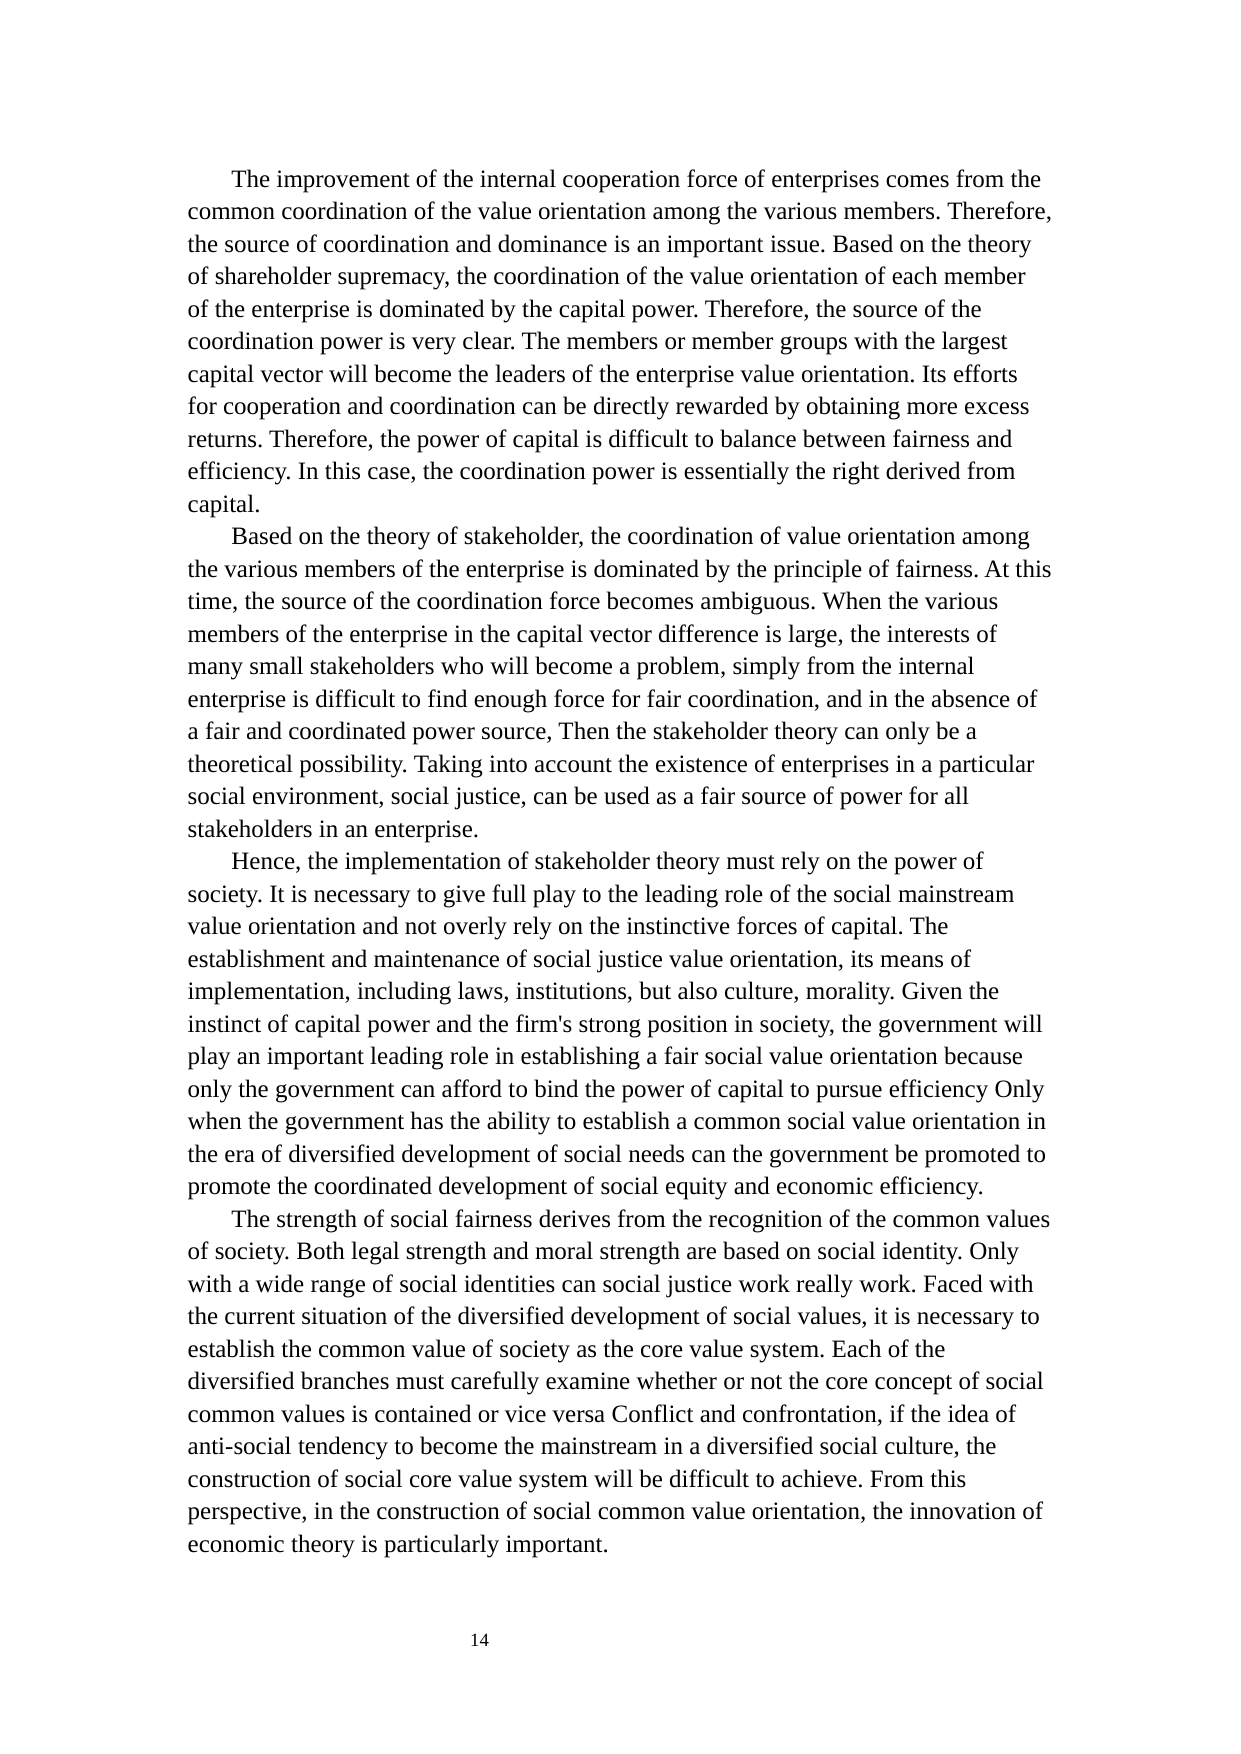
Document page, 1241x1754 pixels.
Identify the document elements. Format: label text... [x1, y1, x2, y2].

text The strength of social fairness derives from the recognition of the common values of society. Both legal strength and moral strength are based on social identity. Only with a wide range of social identities can social justice work really work. Faced with the current situation of the diversified development of social values, it is necessary to establish the common value of society as the core value system. Each of the diversified branches must carefully examine whether or not the core concept of social common values is contained or vice versa Conflict and confrontation, if the idea of anti-social tendency to become the mainstream in a diversified social culture, the construction of social core value system will be difficult to achieve. From this perspective, in the construction of social common value orientation, the innovation of economic theory is particularly important. [187, 1202, 1053, 1559]
text The improvement of the internal cooperation force of enterprises comes from the common coordination of the value orientation among the various members. Therefore, the source of coordination and dominance is an important issue. Based on the theory of shareholder supremacy, the coordination of the value orientation of each member of the enterprise is dominated by the capital power. Therefore, the source of the coordination power is very clear. The members or member groups with the largest capital vector will become the leaders of the enterprise value orientation. Its efforts for cooperation and coordination can be directly rewarded by obtaining more excess returns. Therefore, the power of capital is difficult to balance between fairness and efficiency. In this case, the coordination power is essentially the right derived from capital. [187, 162, 1053, 519]
text Hence, the implementation of stakeholder theory must rely on the power of society. It is necessary to give full play to the leading role of the social mainstream value orientation and not overly rely on the instinctive forces of capital. The establishment and maintenance of social justice value orientation, its means of implementation, including laws, institutions, but also culture, morality. Given the instinct of capital power and the firm's strong position in society, the government will play an important leading role in establishing a fair social value orientation because only the government can afford to bind the power of capital to pursue efficiency Only when the government has the ability to establish a common social value orientation in the era of diversified development of social needs can the government be promoted to promote the coordinated development of social equity and economic efficiency. [187, 844, 1053, 1202]
text Based on the theory of stakeholder, the coordination of value orientation among the various members of the enterprise is dominated by the principle of fairness. At this time, the source of the coordination force becomes ambiguous. When the various members of the enterprise in the capital vector difference is large, the interests of many small stakeholders who will become a problem, simply from the internal enterprise is difficult to find enough force for fair coordination, and in the absence of a fair and coordinated power source, Then the stakeholder theory can only be a theoretical possibility. Taking into account the existence of enterprises in a particular social environment, social justice, can be used as a fair source of power for all stakeholders in an enterprise. [187, 519, 1053, 844]
